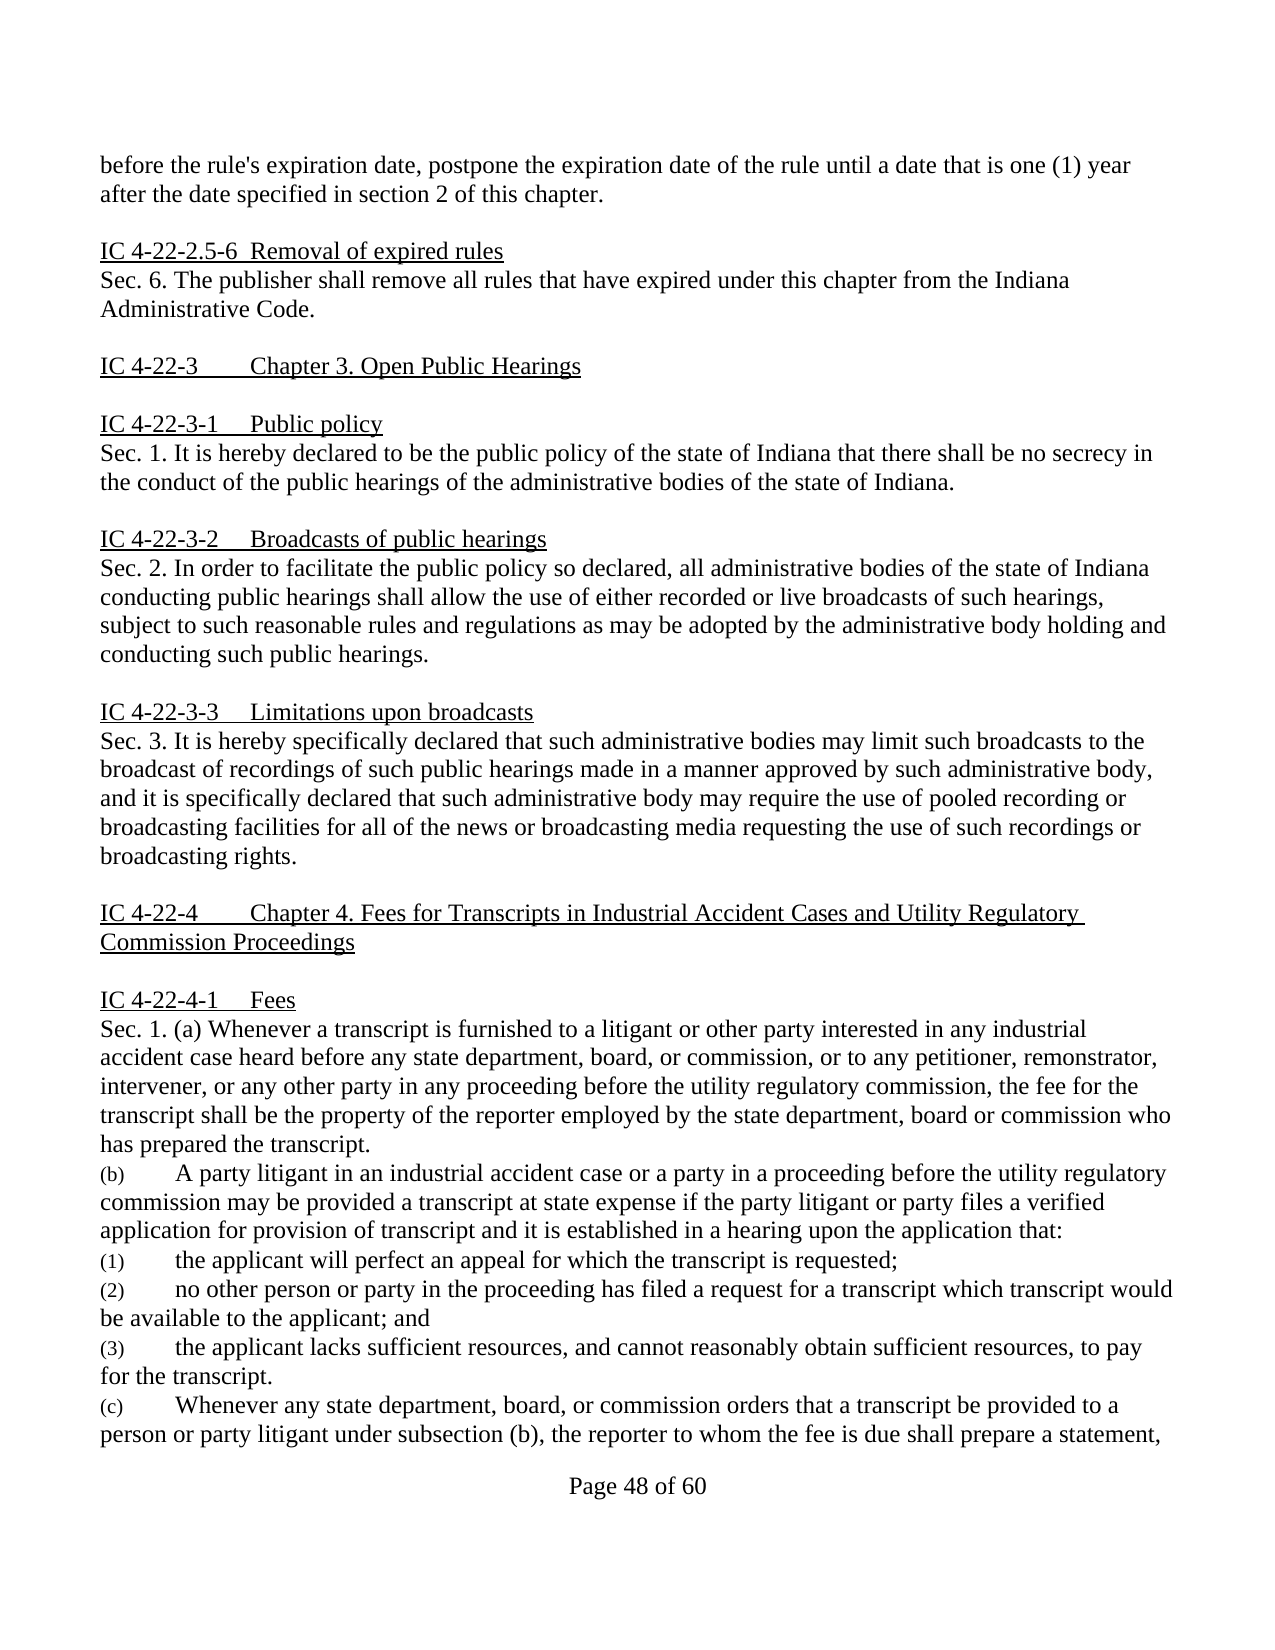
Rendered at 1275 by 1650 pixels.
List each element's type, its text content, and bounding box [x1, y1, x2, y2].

list the applicant lacks sufficient resources, and cannot reasonably obtain sufficient resources, to pay for the transcript. [100, 1332, 1175, 1389]
text Sec. 3. It is hereby specifically declared that such administrative bodies may limit such broadcasts to the broadcast of recordings of such public hearings made in a manner approved by such administrative body, and it is specifically declared that such administrative body may require the use of pooled recording or broadcasting facilities for all of the news or broadcasting media requesting the use of such recordings or broadcasting rights. [100, 726, 1175, 869]
text Sec. 1. (a) Whenever a transcript is furnished to a litigant or other party interested in any industrial accident case heard before any state department, board, or commission, or to any petitioner, remonstrator, intervener, or any other party in any proceeding before the utility regulatory commission, the fee for the transcript shall be the property of the reporter employed by the state department, board or commission who has prepared the transcript. [100, 1014, 1175, 1157]
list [100, 1390, 1175, 1447]
subtitle IC 4-22-3-1 Public policy [100, 409, 1175, 438]
text Sec. 2. In order to facilitate the public policy so declared, all administrative bodies of the state of Indiana conducting public hearings shall allow the use of either recorded or live broadcasts of such hearings, subject to such reasonable rules and regulations as may be adopted by the administrative body holding and conducting such public hearings. [100, 553, 1175, 668]
subtitle IC 4-22-3-3 Limitations upon broadcasts [100, 697, 1175, 726]
subtitle IC 4-22-3-2 Broadcasts of public hearings [100, 524, 1175, 553]
list the applicant will perfect an appeal for which the transcript is requested; [100, 1245, 1175, 1273]
list no other person or party in the proceeding has filed a request for a transcript which transcript would be available to the applicant; and [100, 1274, 1175, 1331]
subtitle IC 4-22-2.5-6 Removal of expired rules [100, 236, 1175, 265]
list A party litigant in an industrial accident case or a party in a proceeding before the utility regulatory commission may be provided a transcript at state expense if the party litigant or party files a verified application for provision of transcript and it is established in a hearing upon the application that: [100, 1158, 1175, 1244]
subtitle IC 4-22-4 Chapter 4. Fees for Transcripts in Industrial Accident Cases and Utility Regulatory Commission Proceedings [100, 898, 1175, 956]
subtitle IC 4-22-4-1 Fees [100, 985, 1175, 1013]
subtitle IC 4-22-3 Chapter 3. Open Public Hearings [100, 351, 1175, 380]
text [100, 150, 1175, 207]
text Sec. 6. The publisher shall remove all rules that have expired under this chapter from the Indiana Administrative Code. [100, 265, 1175, 323]
text Sec. 1. It is hereby declared to be the public policy of the state of Indiana that there shall be no secrecy in the conduct of the public hearings of the administrative bodies of the state of Indiana. [100, 438, 1175, 495]
